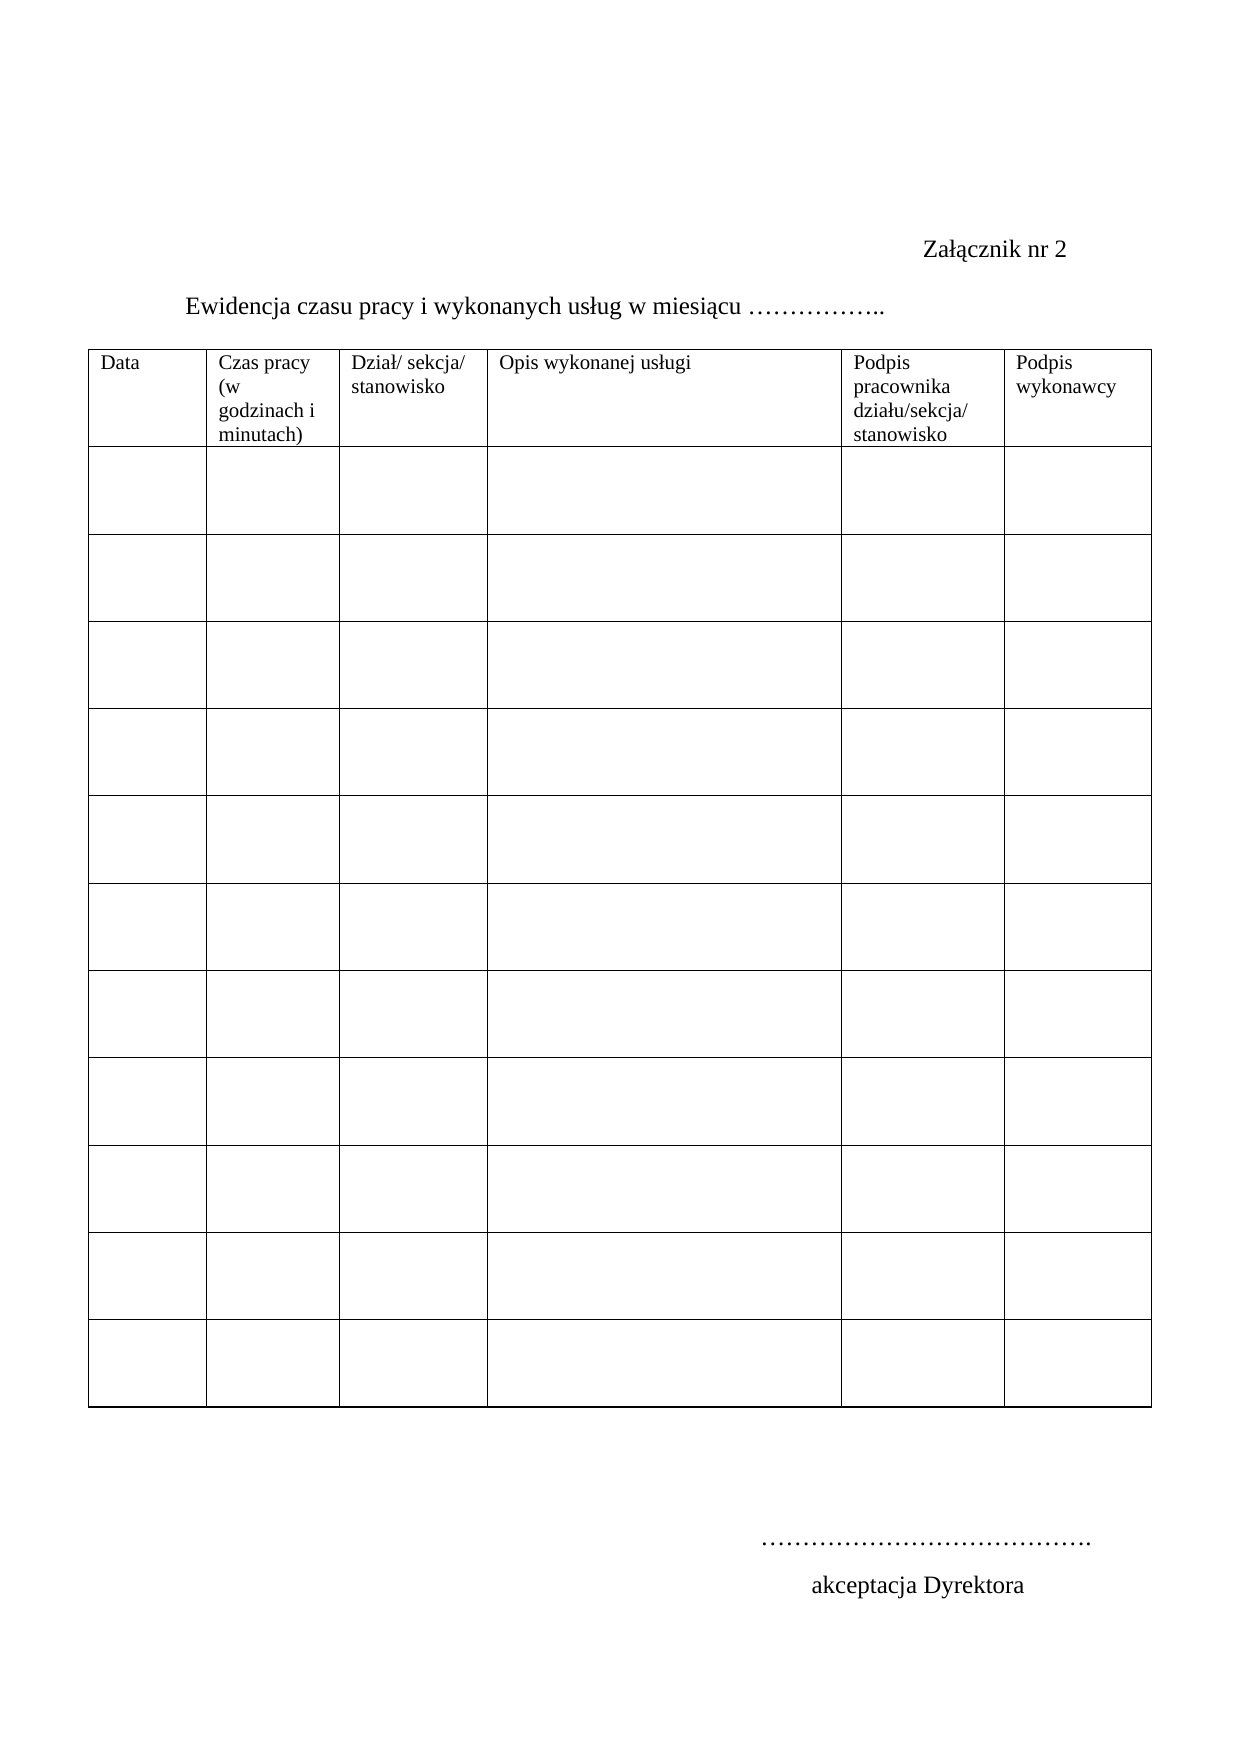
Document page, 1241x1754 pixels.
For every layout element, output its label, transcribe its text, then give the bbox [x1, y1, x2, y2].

table_cell [89, 1058, 206, 1144]
table_cell [488, 1320, 841, 1406]
table_cell [842, 535, 1004, 621]
table_header Czas pracy (w godzinach i minutach) [207, 350, 339, 446]
table_header Dział/ sekcja/ stanowisko [340, 350, 487, 446]
table_cell [340, 622, 487, 708]
table_header Podpis pracownika działu/sekcja/ stanowisko [842, 350, 1004, 446]
table_cell [207, 622, 339, 708]
table_cell [89, 447, 206, 533]
table_cell [340, 884, 487, 970]
table_cell [842, 884, 1004, 970]
table_cell [207, 447, 339, 533]
table_cell [1005, 535, 1151, 621]
table_cell [1005, 447, 1151, 533]
table_cell [207, 535, 339, 621]
table_cell [488, 1058, 841, 1144]
table_header Podpis wykonawcy [1005, 350, 1151, 446]
table_cell [842, 1233, 1004, 1319]
table_cell [207, 1058, 339, 1144]
table_cell [488, 535, 841, 621]
table_cell [340, 1233, 487, 1319]
table_cell [89, 884, 206, 970]
table_cell [89, 796, 206, 883]
table_cell [207, 971, 339, 1057]
table_cell [842, 709, 1004, 795]
table_cell [488, 796, 841, 883]
table_cell [340, 796, 487, 883]
table_cell [207, 884, 339, 970]
table_cell [488, 1146, 841, 1232]
table_cell [207, 709, 339, 795]
table_cell [1005, 1320, 1151, 1406]
table_cell [207, 796, 339, 883]
table_cell [340, 535, 487, 621]
text Ewidencja czasu pracy i wykonanych usług w miesiącu …………….. [185, 291, 1093, 320]
table_cell [1005, 971, 1151, 1057]
table_cell [1005, 622, 1151, 708]
table_cell [1005, 1233, 1151, 1319]
table_cell [842, 796, 1004, 883]
table_cell [1005, 1146, 1151, 1232]
table_header Data [89, 350, 206, 446]
table_cell [207, 1146, 339, 1232]
table_cell [842, 447, 1004, 533]
table_cell [1005, 709, 1151, 795]
table_cell [488, 971, 841, 1057]
table_cell [842, 1320, 1004, 1406]
table_cell [1005, 796, 1151, 883]
table_cell [340, 1146, 487, 1232]
table_cell [89, 622, 206, 708]
table_cell [340, 709, 487, 795]
table_cell [842, 1146, 1004, 1232]
table_cell [488, 447, 841, 533]
table_cell [340, 971, 487, 1057]
table_cell [89, 971, 206, 1057]
text akceptacja Dyrektora [148, 1570, 1093, 1599]
table_header Opis wykonanej usługi [488, 350, 841, 446]
table_cell [1005, 1058, 1151, 1144]
table_cell [842, 1058, 1004, 1144]
table_cell [89, 535, 206, 621]
table_cell [89, 1146, 206, 1232]
table_cell [842, 622, 1004, 708]
table_cell [488, 884, 841, 970]
table_cell [207, 1233, 339, 1319]
text Załącznik nr 2 [148, 234, 1093, 263]
table_cell [488, 622, 841, 708]
table_cell [842, 971, 1004, 1057]
table_cell [488, 709, 841, 795]
table_cell [340, 447, 487, 533]
table_cell [1005, 884, 1151, 970]
table_cell [89, 1320, 206, 1406]
table_cell [207, 1320, 339, 1406]
text …………………………………. [148, 1522, 1093, 1551]
table_cell [340, 1058, 487, 1144]
table_cell [340, 1320, 487, 1406]
table_cell [89, 709, 206, 795]
table_cell [488, 1233, 841, 1319]
table_cell [89, 1233, 206, 1319]
